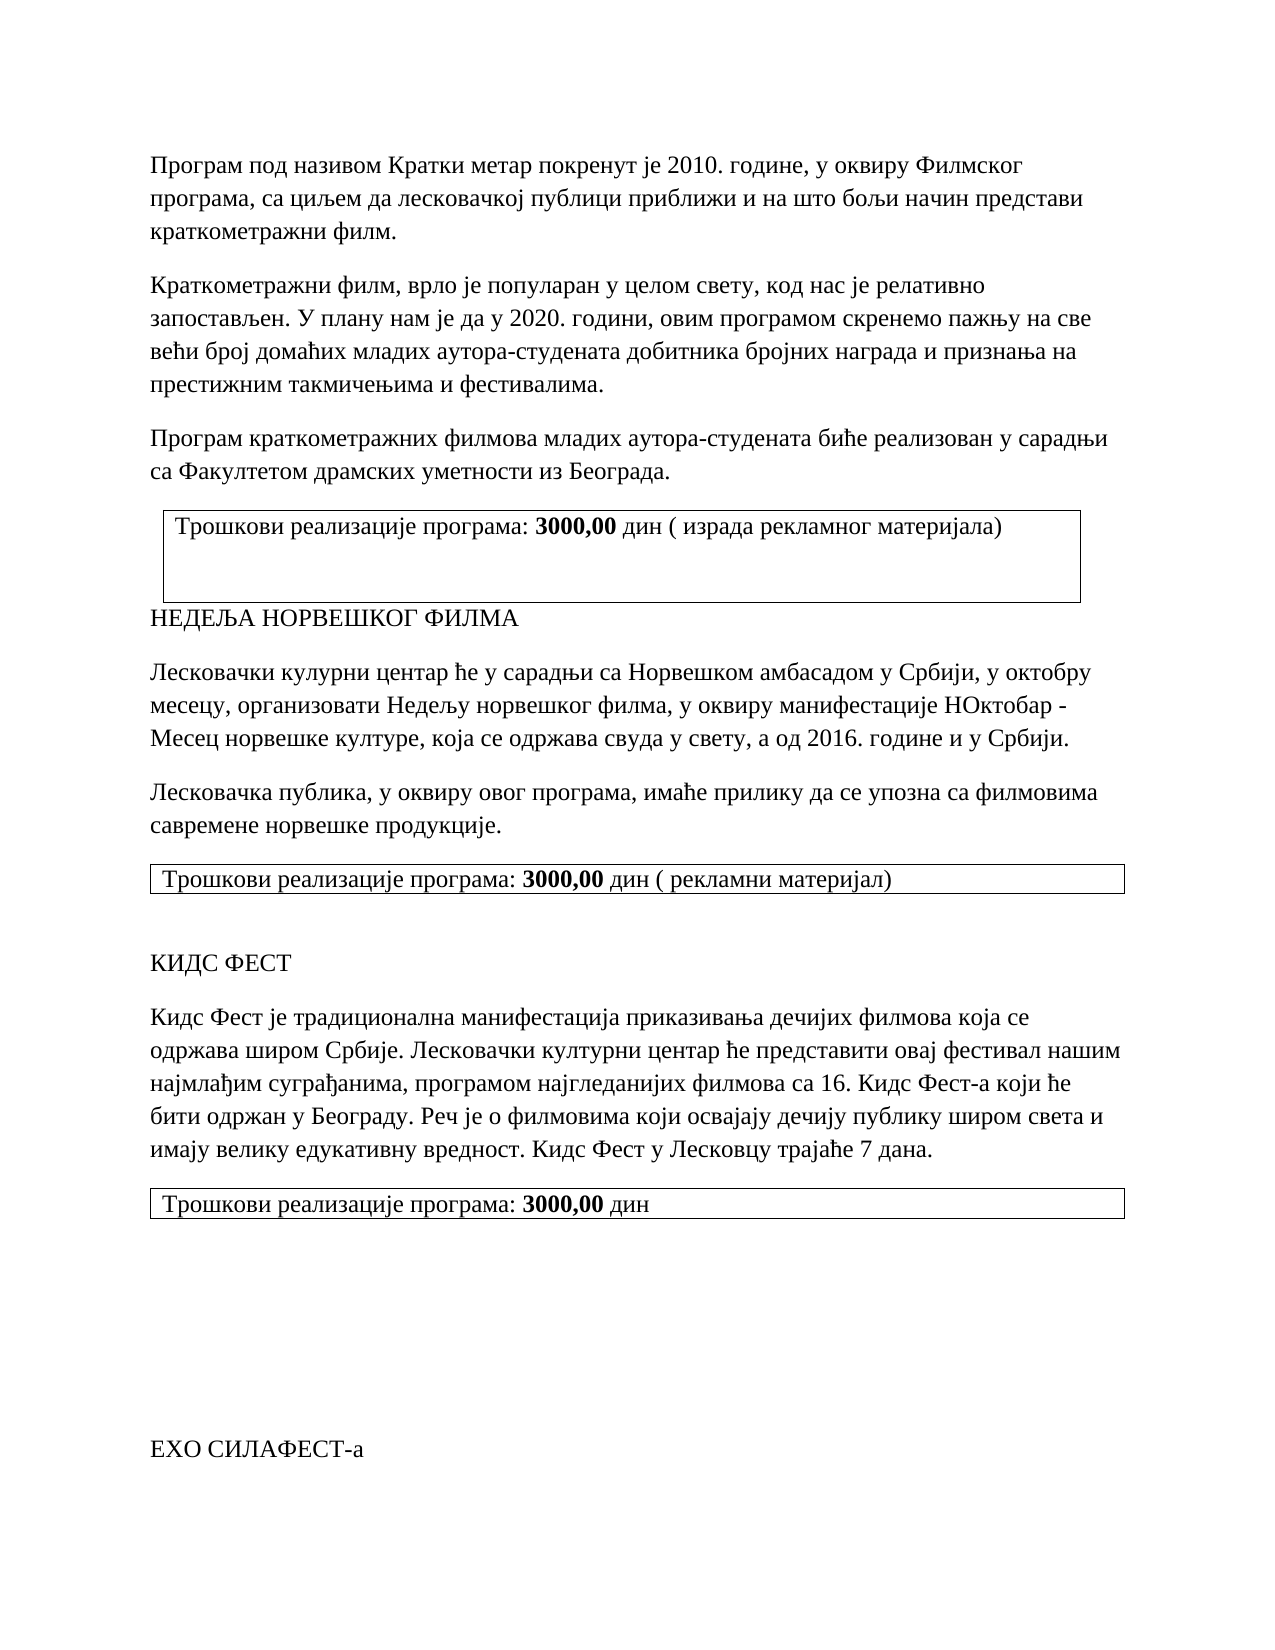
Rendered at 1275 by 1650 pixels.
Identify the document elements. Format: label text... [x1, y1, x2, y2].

text Лесковачка публика, у оквиру овог програма, имаће прилику да се упозна са филмовима савремене норвешке продукције. [150, 777, 1125, 838]
table_header Трошкови реализације програма: 3000,00 дин ( рекламни материјал) [151, 865, 1124, 893]
text Кидс Фест је традиционална манифестација приказивања дечијих филмова која се одржава широм Србије. Лесковачки културни центар ће представити овај фестивал нашим најмлађим суграђанима, програмом најгледанијих филмова са 16. Кидс Фест-а који ће бити одржан у Београду. Реч је о филмовима који освајају дечију публику широм света и имају велику едукативну вредност. Кидс Фест у Лесковцу трајаће 7 дана. [150, 1002, 1125, 1163]
table_header Трошкови реализације програма: 3000,00 дин ( израда рекламног материјала) [164, 511, 1080, 602]
text Лесковачки кулурни центар ће у сарадњи са Норвешком амбасадом у Србији, у октобру месецу, организовати Недељу норвешког филма, у оквиру манифестације НОктобар - Месец норвешке културе, која се одржава свуда у свету, а од 2016. године и у Србији. [150, 657, 1125, 752]
text КИДС ФЕСТ [150, 948, 1125, 977]
text ЕХО СИЛАФЕСТ-а [150, 1434, 1125, 1463]
text Краткометражни филм, врло је популаран у целом свету, код нас је релативно запостављен. У плану нам је да у 2020. години, овим програмом скренемо пажњу на све већи број домаћих младих аутора-студената добитника бројних награда и признања на престижним такмичењима и фестивалима. [150, 270, 1125, 398]
text НЕДЕЉА НОРВЕШКОГ ФИЛМА [150, 603, 1125, 632]
text Програм краткометражних филмова младих аутора-студената биће реализован у сарадњи са Факултетом драмских уметности из Београда. [150, 423, 1125, 484]
text Програм под називом Кратки метар покренут је 2010. године, у оквиру Филмског програма, са циљем да лесковачкој публици приближи и на што бољи начин представи краткометражни филм. [150, 150, 1125, 245]
table_header Трошкови реализације програма: 3000,00 дин [151, 1189, 1124, 1218]
